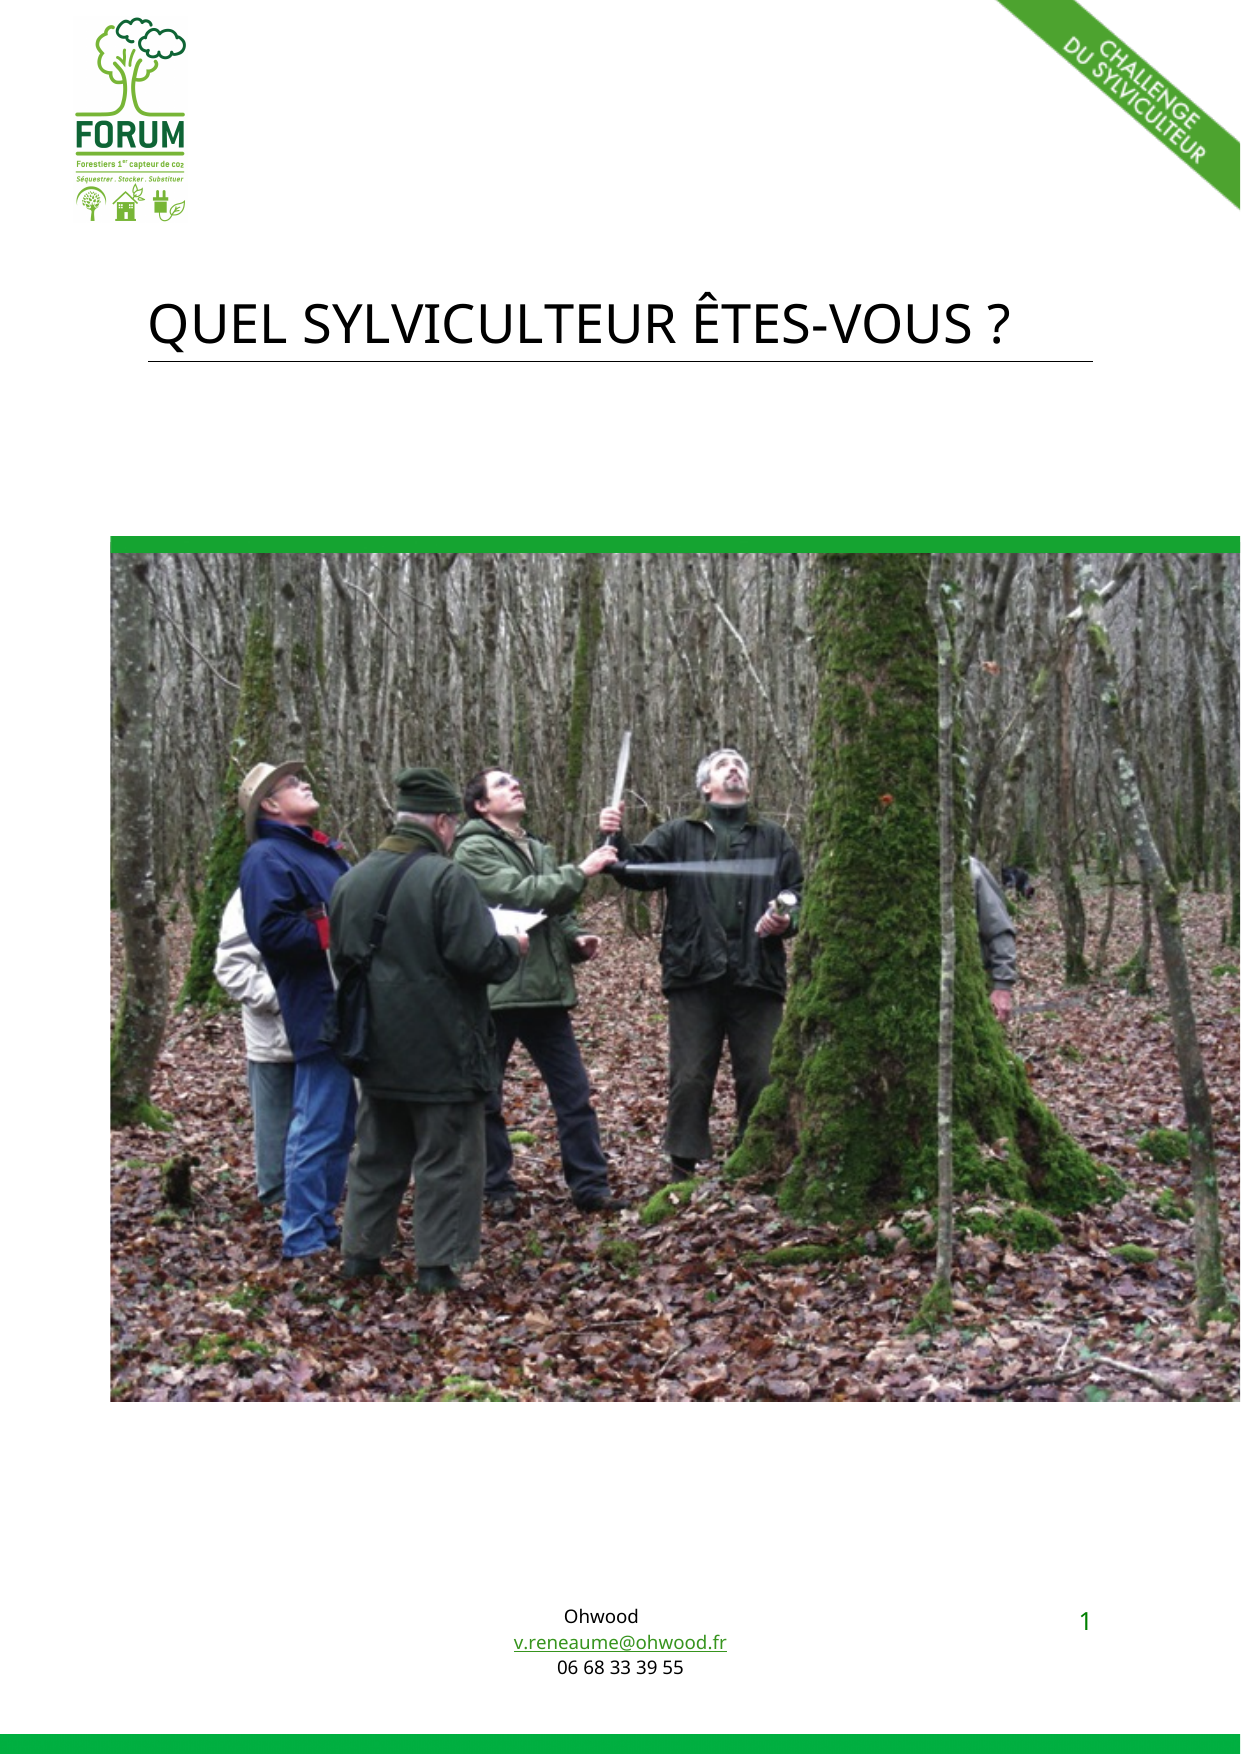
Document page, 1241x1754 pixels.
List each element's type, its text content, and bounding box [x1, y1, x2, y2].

text QUEL SYLVICULTEUR ÊTES-VOUS ? [148, 285, 1093, 361]
picture [110, 536, 1241, 1402]
picture [72, 16, 189, 223]
picture [0, 1734, 1241, 1754]
